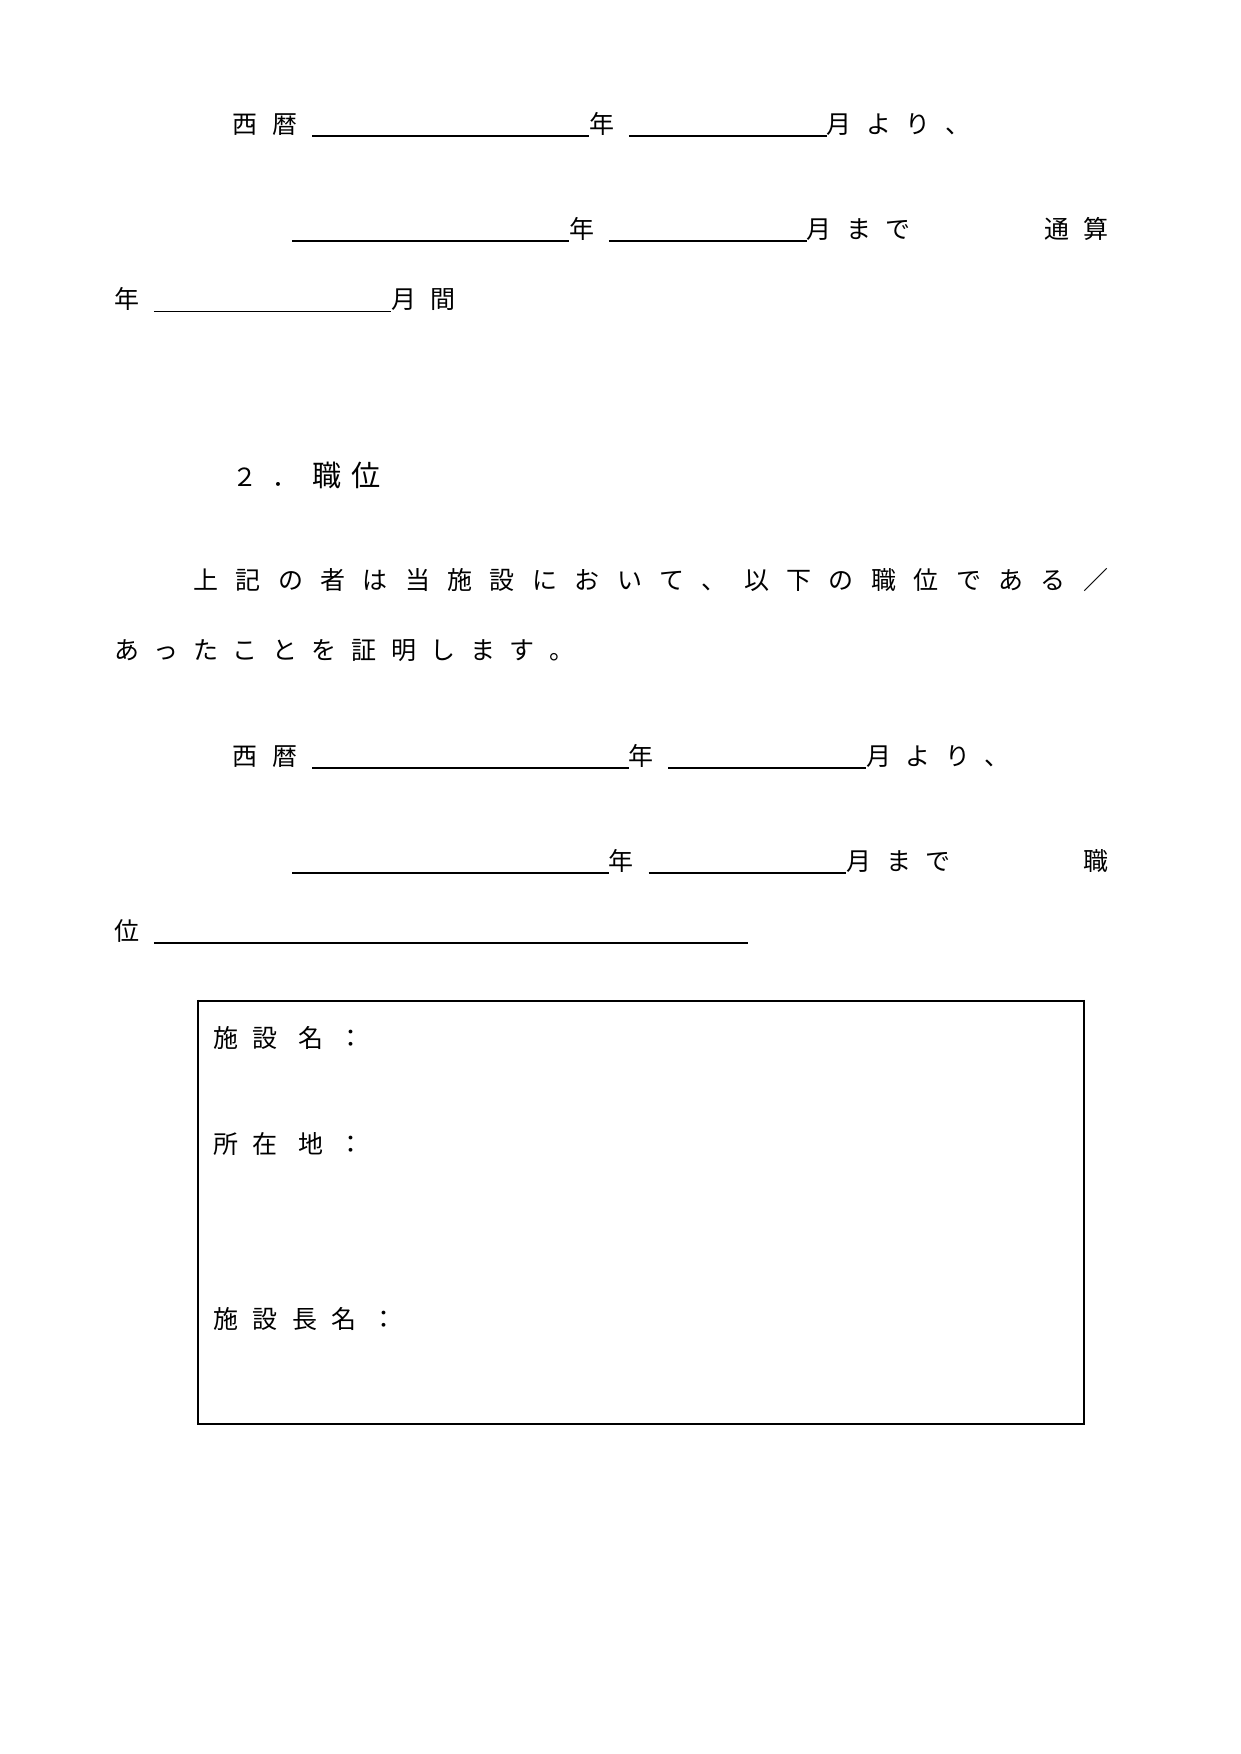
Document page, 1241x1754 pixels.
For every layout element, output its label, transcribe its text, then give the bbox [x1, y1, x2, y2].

text 上記の者は当施設において、以下の職位である／あったことを証明します。 [114, 543, 1123, 684]
text 年 月まで 職位 [114, 824, 1123, 965]
text 年 月まで 通算 年 月間 [114, 192, 1123, 333]
text 西暦 年 月より、 [114, 719, 1123, 789]
table_header 施設名： 所在地： 施設長名： [199, 1002, 1083, 1423]
text 西暦 年 月より、 [114, 87, 1123, 157]
text ２．職位 [114, 438, 1123, 508]
